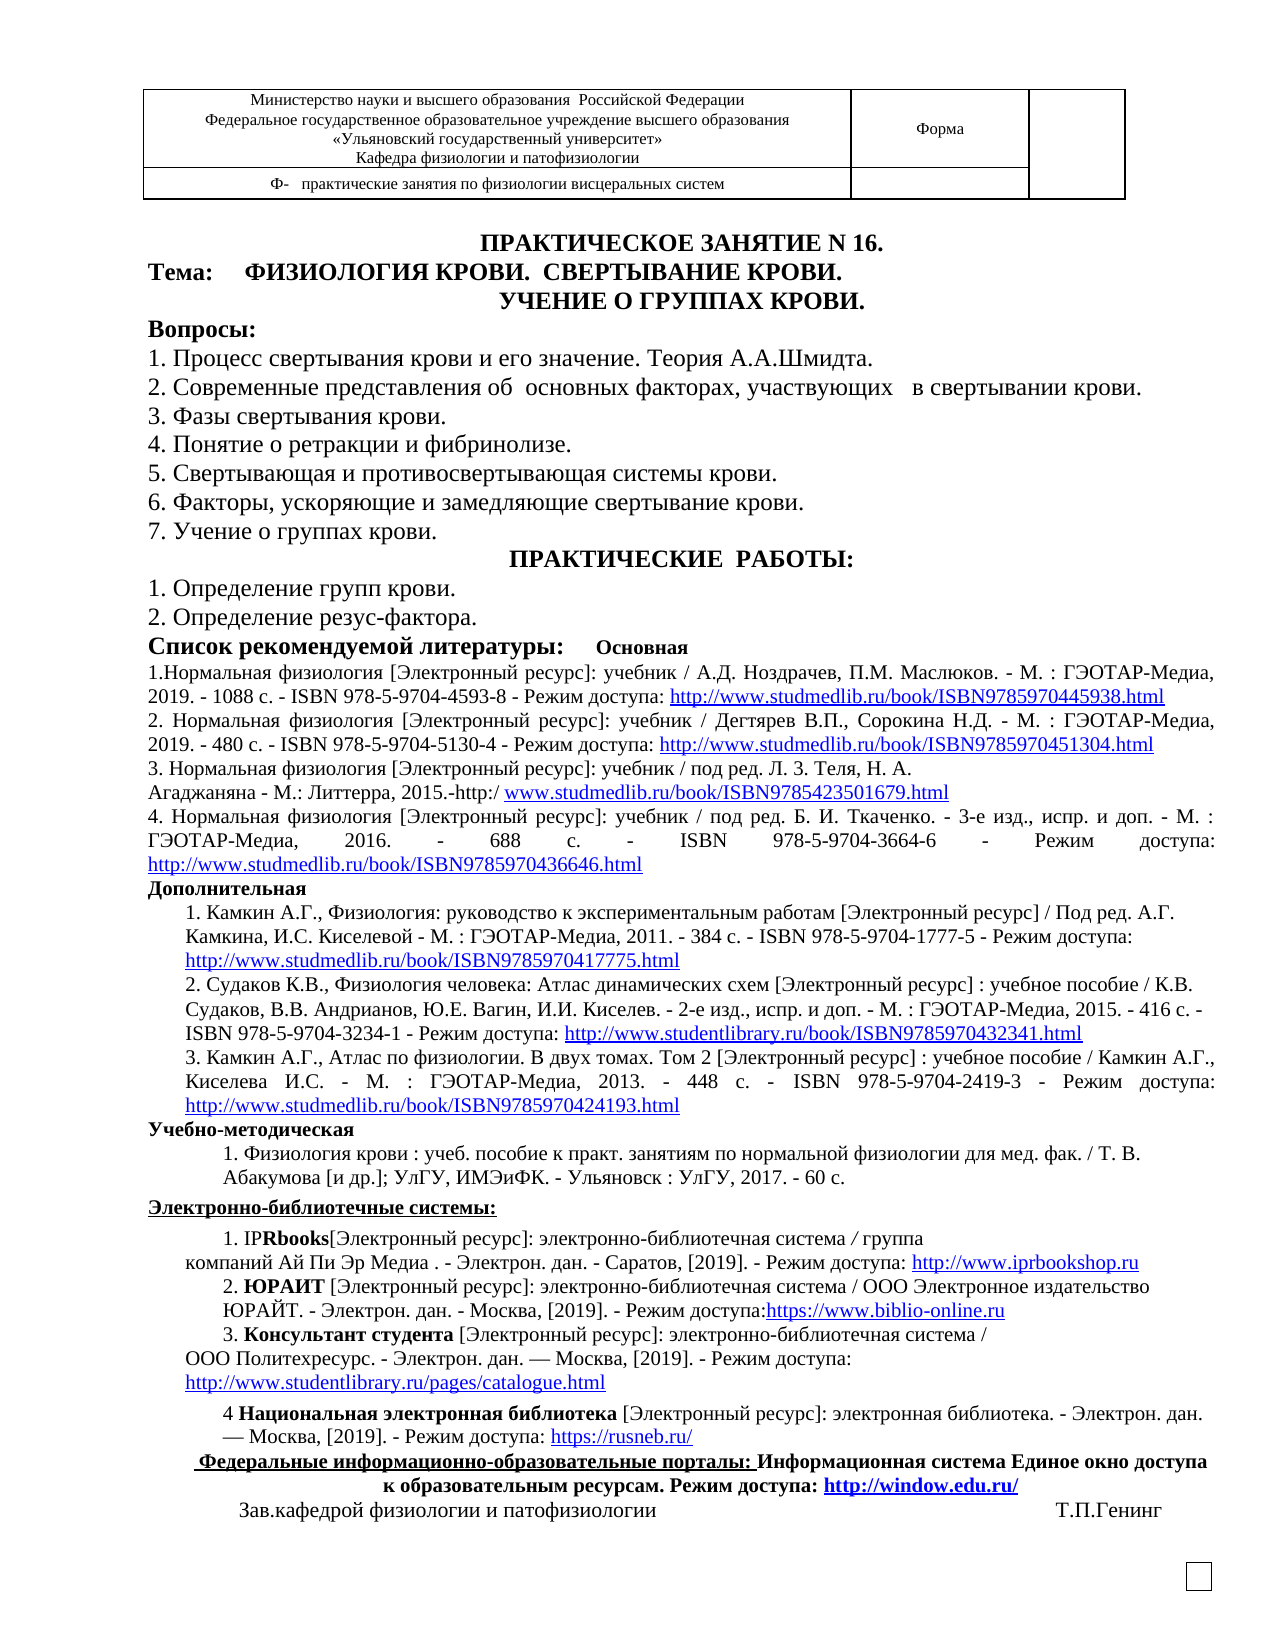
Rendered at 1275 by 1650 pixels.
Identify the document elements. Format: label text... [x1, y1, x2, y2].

text Вопросы: [148, 314, 1216, 343]
text Учебно-методическая [148, 1117, 1216, 1141]
text 2. ЮРАИТ [Электронный ресурс]: электронно-библиотечная система / ООО Электронное издательство ЮРАЙТ. - Электрон. дан. - Москва, [2019]. - Режим доступа:https://www.biblio-online.ru [223, 1274, 1216, 1322]
text 2. Современные представления об основных факторах, участвующих в свертывании крови. [148, 372, 1216, 401]
text Дополнительная [148, 876, 1216, 900]
text 1. Физиология крови : учеб. пособие к практ. занятиям по нормальной физиологии для мед. фак. / Т. В. Абакумова [и др.]; УлГУ, ИМЭиФК. - Ульяновск : УлГУ, 2017. - 60 с. [223, 1141, 1216, 1189]
text УЧЕНИЕ О ГРУППАХ КРОВИ. [148, 286, 1216, 314]
text 1.Нормальная физиология [Электронный ресурс]: учебник / А.Д. Ноздрачев, П.М. Маслюков. - М. : ГЭОТАР-Медиа, 2019. - 1088 с. - ISBN 978-5-9704-4593-8 - Режим доступа: http://www.studmedlib.ru/book/ISBN9785970445938.html [148, 659, 1216, 708]
text 1. IPRbooks[Электронный ресурс]: электронно-библиотечная система / группа [223, 1226, 1216, 1250]
text Федеральные информационно-образовательные порталы: Информационная система Единое окно доступа к образовательным ресурсам. Режим доступа: http://window.edu.ru/ [185, 1448, 1216, 1497]
text 5. Свертывающая и противосвертывающая системы крови. [148, 458, 1216, 487]
text 1. Процесс свертывания крови и его значение. Теория А.А.Шмидта. [148, 343, 1216, 372]
text 2. Определение резус-фактора. [148, 602, 1216, 631]
text Электронно-библиотечные системы: [148, 1195, 1216, 1219]
text 1. Камкин А.Г., Физиология: руководство к экспериментальным работам [Электронный ресурс] / Под ред. А.Г. Камкина, И.С. Киселевой - М. : ГЭОТАР-Медиа, 2011. - 384 с. - ISBN 978-5-9704-1777-5 - Режим доступа: http://www.studmedlib.ru/book/ISBN9785970417775.html [185, 900, 1216, 972]
text 2. Судаков К.В., Физиология человека: Атлас динамических схем [Электронный ресурс] : учебное пособие / К.В. Судаков, В.В. Андрианов, Ю.Е. Вагин, И.И. Киселев. - 2-е изд., испр. и доп. - М. : ГЭОТАР-Медиа, 2015. - 416 с. - ISBN 978-5-9704-3234-1 - Режим доступа: http://www.studentlibrary.ru/book/ISBN9785970432341.html [185, 972, 1216, 1044]
text Список рекомендуемой литературы: Основная [148, 631, 1216, 659]
text Зав.кафедрой физиологии и патофизиологии Т.П.Генинг [185, 1497, 1216, 1522]
text 1. Определение групп крови. [148, 573, 1216, 602]
text 3. Нормальная физиология [Электронный ресурс]: учебник / под ред. Л. 3. Теля, Н. А. [148, 756, 1216, 780]
text 4 Национальная электронная библиотека [Электронный ресурс]: электронная библиотека. - Электрон. дан. — Москва, [2019]. - Режим доступа: https://rusneb.ru/ [223, 1400, 1216, 1448]
text 7. Учение о группах крови. [148, 516, 1216, 544]
text компаний Ай Пи Эр Медиа . - Электрон. дан. - Саратов, [2019]. - Режим доступа: http://www.iprbookshop.ru [185, 1250, 1216, 1274]
text Агаджаняна - М.: Литтерра, 2015.-http:/ www.studmedlib.ru/book/ISBN9785423501679.html [148, 780, 1216, 804]
text Тема: ФИЗИОЛОГИЯ КРОВИ. СВЕРТЫВАНИЕ КРОВИ. [148, 257, 1216, 286]
text ООО Политехресурс. - Электрон. дан. — Москва, [2019]. - Режим доступа: http://www.studentlibrary.ru/pages/catalogue.html [185, 1346, 1216, 1394]
text 2. Нормальная физиология [Электронный ресурс]: учебник / Дегтярев В.П., Сорокина Н.Д. - М. : ГЭОТАР-Медиа, 2019. - 480 с. - ISBN 978-5-9704-5130-4 - Режим доступа: http://www.studmedlib.ru/book/ISBN9785970451304.html [148, 708, 1216, 756]
text 6. Факторы, ускоряющие и замедляющие свертывание крови. [148, 487, 1216, 516]
text ПРАКТИЧЕСКИЕ РАБОТЫ: [148, 544, 1216, 573]
text 3. Фазы свертывания крови. [148, 401, 1216, 429]
text 4. Понятие о ретракции и фибринолизе. [148, 429, 1216, 458]
text 3. Камкин А.Г., Атлас по физиологии. В двух томах. Том 2 [Электронный ресурс] : учебное пособие / Камкин А.Г., Киселева И.С. - М. : ГЭОТАР-Медиа, 2013. - 448 с. - ISBN 978-5-9704-2419-3 - Режим доступа: http://www.studmedlib.ru/book/ISBN9785970424193.html [185, 1093, 1216, 1117]
text 4. Нормальная физиология [Электронный ресурс]: учебник / под ред. Б. И. Ткаченко. - 3-е изд., испр. и доп. - М. : ГЭОТАР-Медиа, 2016. - 688 с. - ISBN 978-5-9704-3664-6 - Режим доступа: http://www.studmedlib.ru/book/ISBN9785970436646.html [148, 804, 1216, 876]
text ПРАКТИЧЕСКОЕ ЗАНЯТИЕ N 16. [148, 228, 1216, 257]
text 3. Консультант студента [Электронный ресурс]: электронно-библиотечная система / [223, 1322, 1216, 1346]
